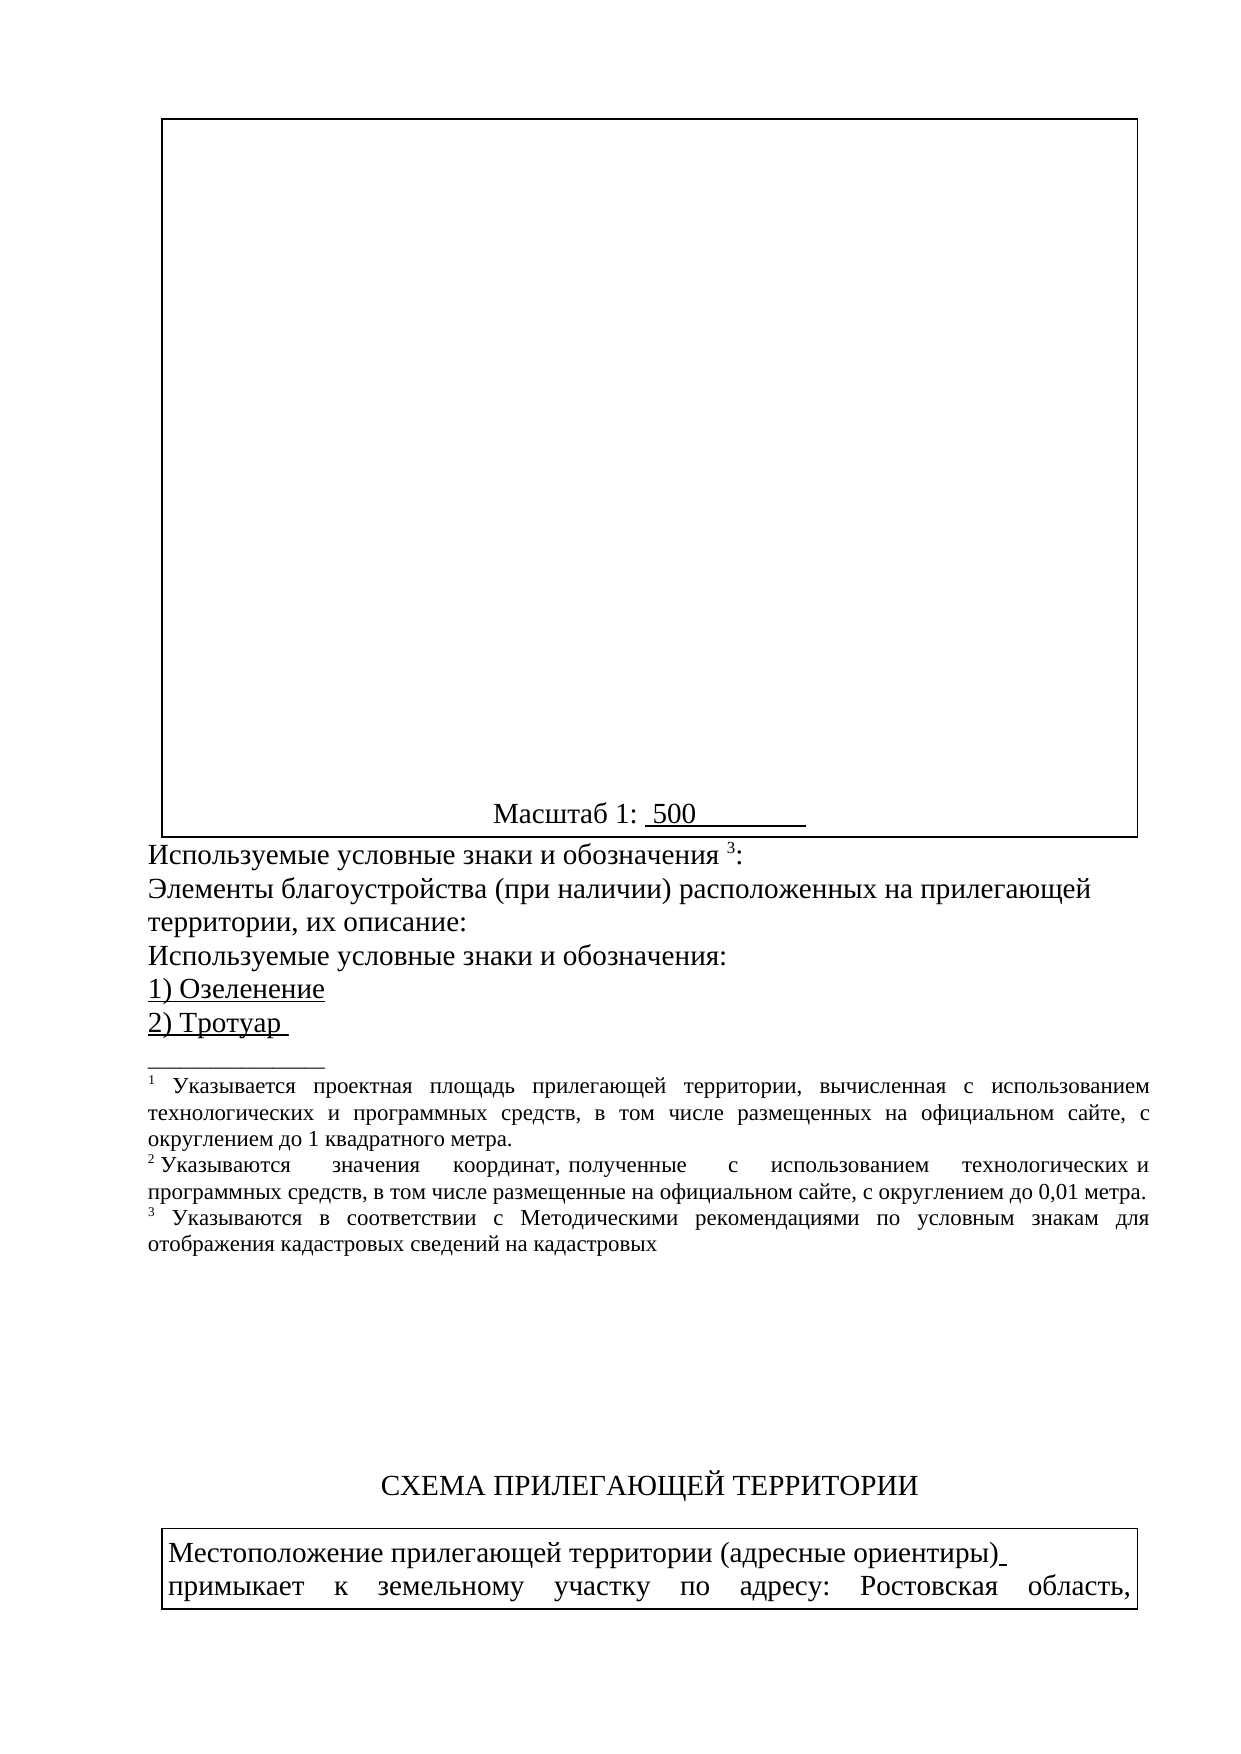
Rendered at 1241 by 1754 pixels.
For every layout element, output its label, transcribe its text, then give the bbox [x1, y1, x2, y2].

text Элементы благоустройства (при наличии) расположенных на прилегающей территории, их описание: [148, 871, 1152, 938]
text 2 Указываются значения координат, полученные с использованием технологических и программных средств, в том числе размещенные на официальном сайте, с округлением до 0,01 метра. [148, 1151, 1152, 1204]
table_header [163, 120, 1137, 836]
text _________________оа ол [110, 1039, 1152, 1072]
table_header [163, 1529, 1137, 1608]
text 1 Указывается проектная площадь прилегающей территории, вычисленная с использованием технологических и программных средств, в том числе размещенных на официальном сайте, с округлением до 1 квадратного метра. [148, 1072, 1152, 1151]
text Используемые условные знаки и обозначения: [148, 938, 1152, 972]
text 3 Указываются в соответствии с Методическими рекомендациями по условным знакам для отображения кадастровых сведений на кадастровых [148, 1204, 1152, 1257]
text СХЕМА ПРИЛЕГАЮЩЕЙ ТЕРРИТОРИИ [148, 1468, 1152, 1501]
text 1) Озеленение [148, 972, 1152, 1005]
text 2) Тротуар д [110, 1005, 1152, 1039]
text Используемые условные знаки и обозначения 3: [148, 837, 1152, 871]
